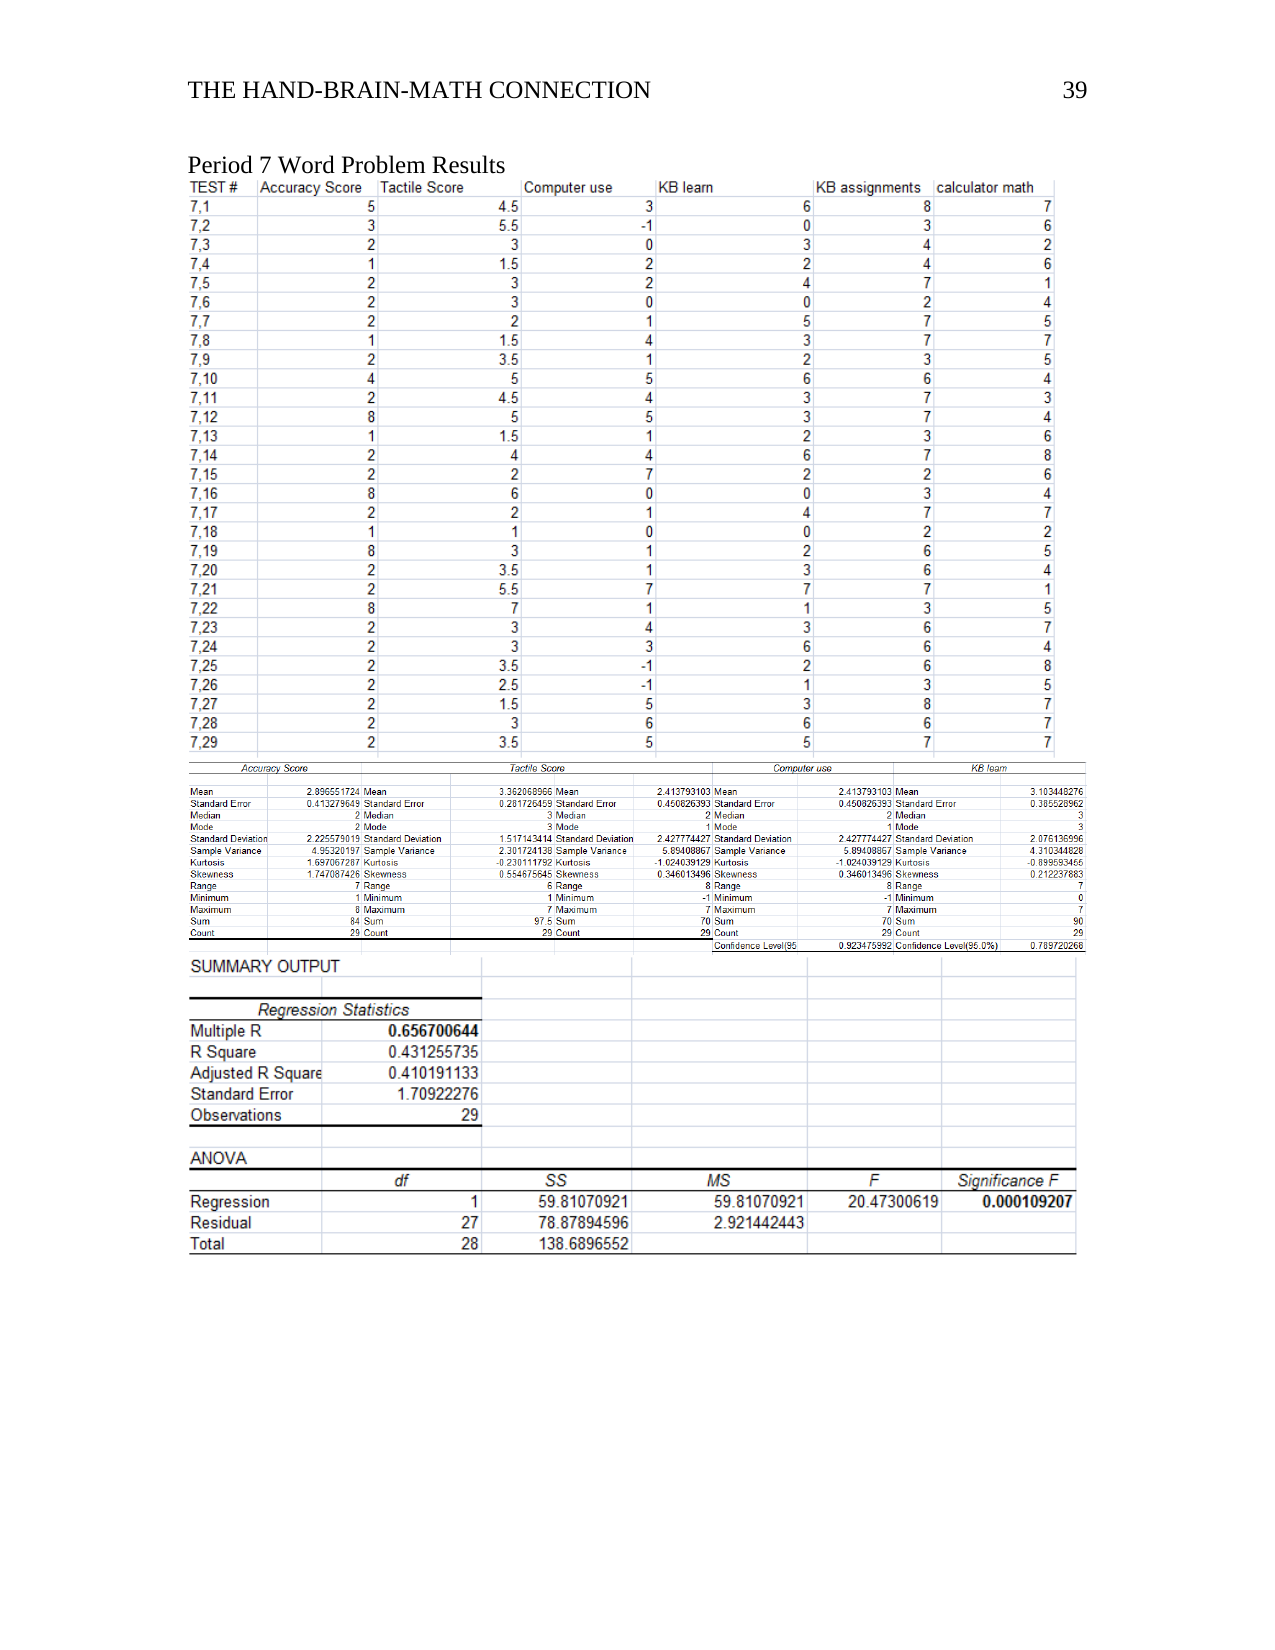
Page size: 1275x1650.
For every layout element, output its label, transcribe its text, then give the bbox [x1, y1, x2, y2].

text Period 7 Word Problem Results [187, 150, 1087, 179]
picture [187, 178, 1088, 1257]
